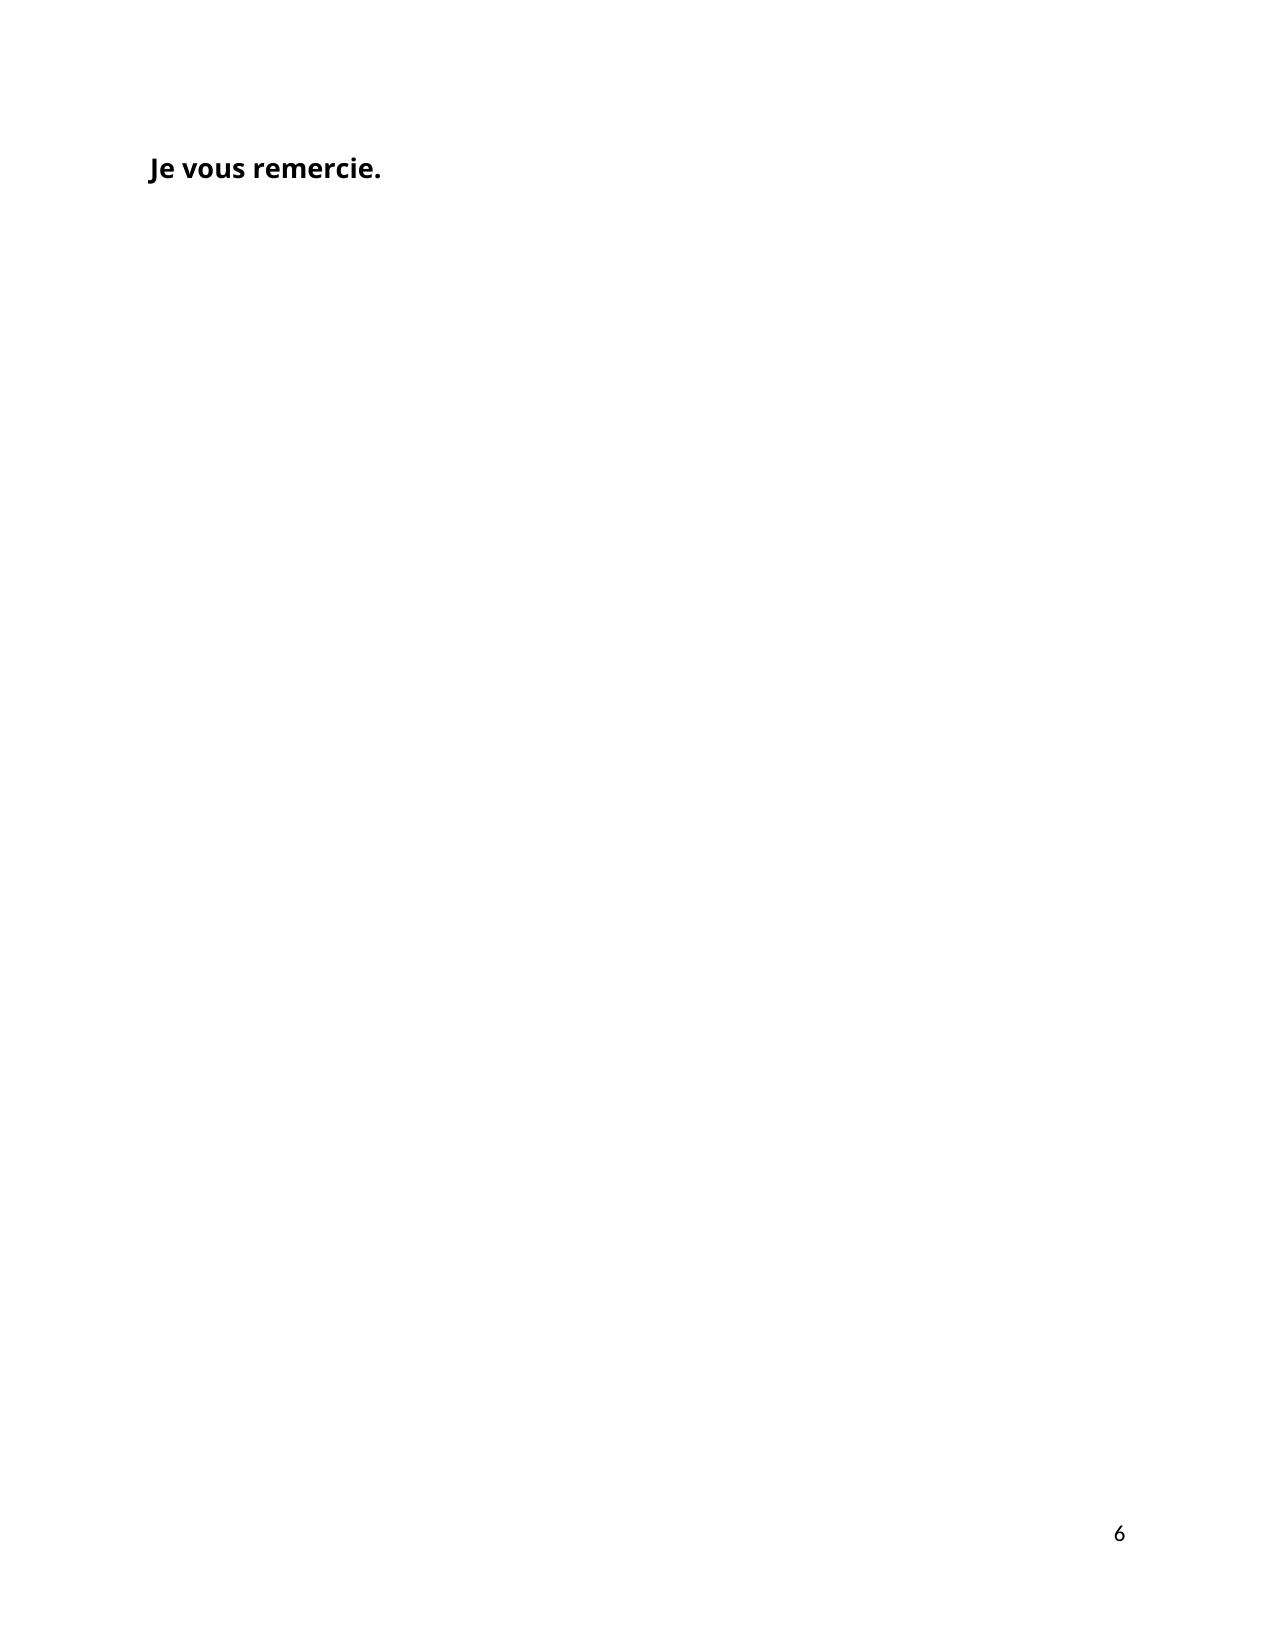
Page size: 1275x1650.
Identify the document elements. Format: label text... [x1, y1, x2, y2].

text Je vous remercie. [150, 150, 1125, 187]
